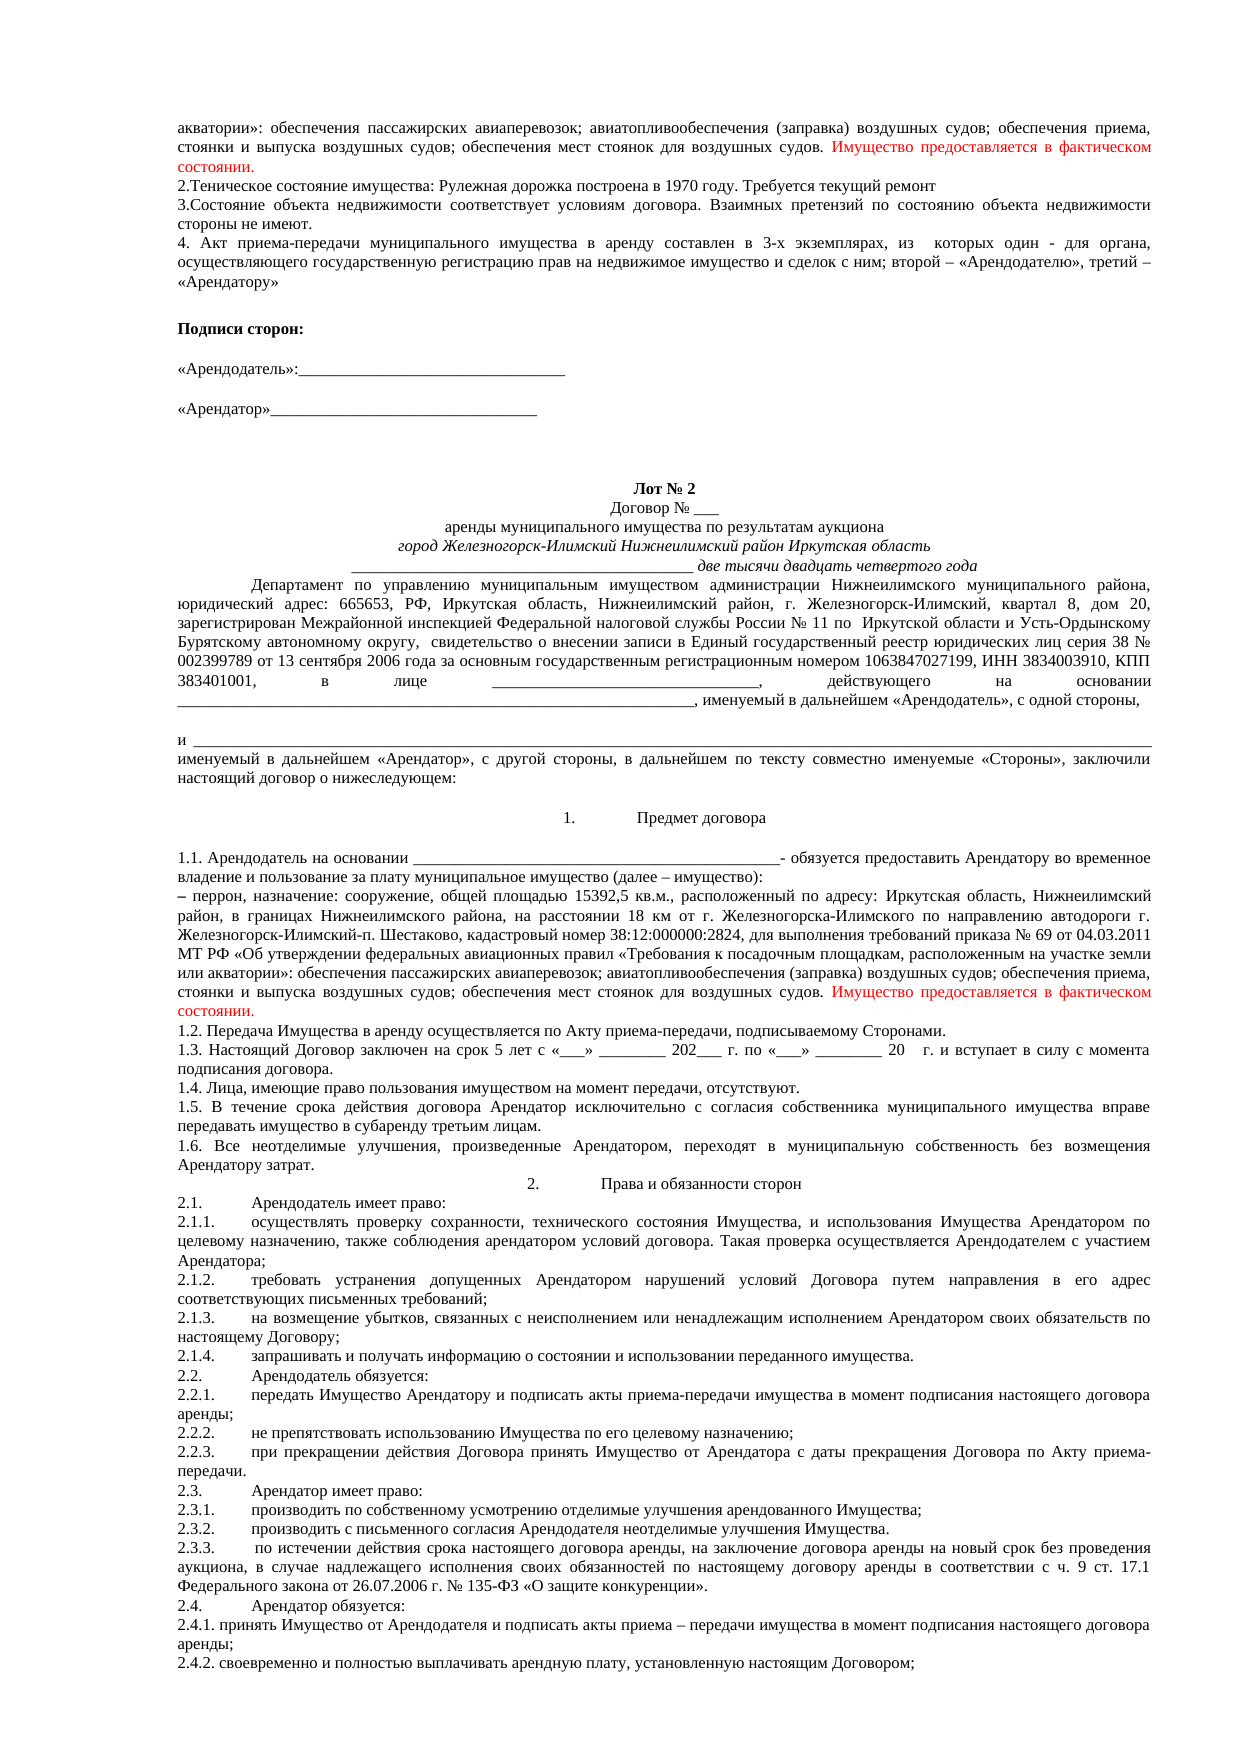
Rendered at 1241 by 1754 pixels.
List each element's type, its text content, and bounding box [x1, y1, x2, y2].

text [177, 118, 1152, 176]
text 2. Права и обязанности сторон [177, 1174, 1152, 1193]
text 2.1.4. запрашивать и получать информацию о состоянии и использовании переданного имущества. [177, 1346, 1152, 1365]
text 1.6. Все неотделимые улучшения, произведенные Арендатором, переходят в муниципальную собственность без возмещения Арендатору затрат. [177, 1135, 1152, 1174]
text «Арендодатель»:________________________________ [177, 359, 1152, 378]
text – перрон, назначение: сооружение, общей площадью 15392,5 кв.м., расположенный по адресу: Иркутская область, Нижнеилимский район, в границах Нижнеилимского района, на расстоянии 18 км от г. Железногорска-Илимского по направлению автодороги г. Железногорск-Илимский-п. Шестаково, кадастровый номер 38:12:000000:2824, для выполнения требований приказа № 69 от 04.03.2011 МТ РФ «Об утверждении федеральных авиационных правил «Требования к посадочным площадкам, расположенным на участке земли или акватории»: обеспечения пассажирских авиаперевозок; авиатопливообеспечения (заправка) воздушных судов; обеспечения приема, стоянки и выпуска воздушных судов; обеспечения мест стоянок для воздушных судов. Имущество предоставляется в фактическом состоянии. [177, 886, 1152, 1020]
text 2.4.2. своевременно и полностью выплачивать арендную плату, установленную настоящим Договором; [177, 1653, 1152, 1672]
text 1. Предмет договора [177, 808, 1152, 827]
text 2.2.2. не препятствовать использованию Имущества по его целевому назначению; [177, 1423, 1152, 1442]
text 2.4.1. принять Имущество от Арендодателя и подписать акты приема – передачи имущества в момент подписания настоящего договора аренды; [177, 1614, 1152, 1653]
text 2.4. Арендатор обязуется: [177, 1595, 1152, 1614]
text 2.2.1. передать Имущество Арендатору и подписать акты приема-передачи имущества в момент подписания настоящего договора аренды; [177, 1384, 1152, 1423]
text 1.3. Настоящий Договор заключен на срок 5 лет с «___» ________ 202___ г. по «___» ________ 20 г. и вступает в силу с момента подписания договора. [177, 1039, 1152, 1078]
text 2.2.3. при прекращении действия Договора принять Имущество от Арендатора с даты прекращения Договора по Акту приема-передачи. [177, 1442, 1152, 1480]
text 1.1. Арендодатель на основании ____________________________________________- обязуется предоставить Арендатору во временное владение и пользование за плату муниципальное имущество (далее – имущество): [177, 848, 1152, 886]
text «Арендатор»________________________________ [177, 399, 1152, 418]
text 2.2. Арендодатель обязуется: [177, 1365, 1152, 1384]
text город Железногорск-Илимский Нижнеилимский район Иркутская область [177, 536, 1152, 555]
text аренды муниципального имущества по результатам аукциона [177, 517, 1152, 536]
text 2.1.1. осуществлять проверку сохранности, технического состояния Имущества, и использования Имущества Арендатором по целевому назначению, также соблюдения арендатором условий договора. Такая проверка осуществляется Арендодателем с участием Арендатора; [177, 1212, 1152, 1269]
text 2.3.3. по истечении действия срока настоящего договора аренды, на заключение договора аренды на новый срок без проведения аукциона, в случае надлежащего исполнения своих обязанностей по настоящему договору аренды в соответствии с ч. 9 ст. 17.1 Федерального закона от 26.07.2006 г. № 135-ФЗ «О защите конкуренции». [177, 1538, 1152, 1595]
text Договор № ___ [177, 498, 1152, 517]
text 2.3.1. производить по собственному усмотрению отделимые улучшения арендованного Имущества; [177, 1499, 1152, 1519]
text _________________________________________ две тысячи двадцать четвертого года [177, 555, 1152, 574]
text 1.5. В течение срока действия договора Арендатор исключительно с согласия собственника муниципального имущества вправе передавать имущество в субаренду третьим лицам. [177, 1097, 1152, 1135]
text 2.1.3. на возмещение убытков, связанных с неисполнением или ненадлежащим исполнением Арендатором своих обязательств по настоящему Договору; [177, 1308, 1152, 1346]
text 4. Акт приема-передачи муниципального имущества в аренду составлен в 3-х экземплярах, из которых один - для органа, осуществляющего государственную регистрацию прав на недвижимое имущество и сделок с ним; второй – «Арендодателю», третий – «Арендатору» [177, 233, 1152, 291]
text 2.1.2. требовать устранения допущенных Арендатором нарушений условий Договора путем направления в его адрес соответствующих письменных требований; [177, 1269, 1152, 1308]
text Подписи сторон: [177, 319, 1152, 338]
text 2.1. Арендодатель имеет право: [177, 1193, 1152, 1212]
text Лот № 2 [177, 479, 1152, 498]
text 2.Теническое состояние имущества: Рулежная дорожка построена в 1970 году. Требуется текущий ремонт [177, 176, 1152, 195]
text и ___________________________________________________________________________________________________________________ именуемый в дальнейшем «Арендатор», с другой стороны, в дальнейшем по тексту совместно именуемые «Стороны», заключили настоящий договор о нижеследующем: [177, 729, 1152, 787]
text 2.3. Арендатор имеет право: [177, 1480, 1152, 1499]
text Департамент по управлению муниципальным имуществом администрации Нижнеилимского муниципального района, юридический адрес: 665653, РФ, Иркутская область, Нижнеилимский район, г. Железногорск-Илимский, квартал 8, дом 20, зарегистрирован Межрайонной инспекцией Федеральной налоговой службы России № 11 по Иркутской области и Усть-Ордынскому Бурятскому автономному округу, свидетельство о внесении записи в Единый государственный реестр юридических лиц серия 38 № 002399789 от 13 сентября 2006 года за основным государственным регистрационным номером 1063847027199, ИНН 3834003910, КПП 383401001, в лице ________________________________, действующего на основании ______________________________________________________________, именуемый в дальнейшем «Арендодатель», с одной стороны, [177, 574, 1152, 709]
text 1.2. Передача Имущества в аренду осуществляется по Акту приема-передачи, подписываемому Сторонами. [177, 1020, 1152, 1039]
text 3.Состояние объекта недвижимости соответствует условиям договора. Взаимных претензий по состоянию объекта недвижимости стороны не имеют. [177, 195, 1152, 233]
text 1.4. Лица, имеющие право пользования имуществом на момент передачи, отсутствуют. [177, 1078, 1152, 1097]
text 2.3.2. производить с письменного согласия Арендодателя неотделимые улучшения Имущества. [177, 1519, 1152, 1538]
